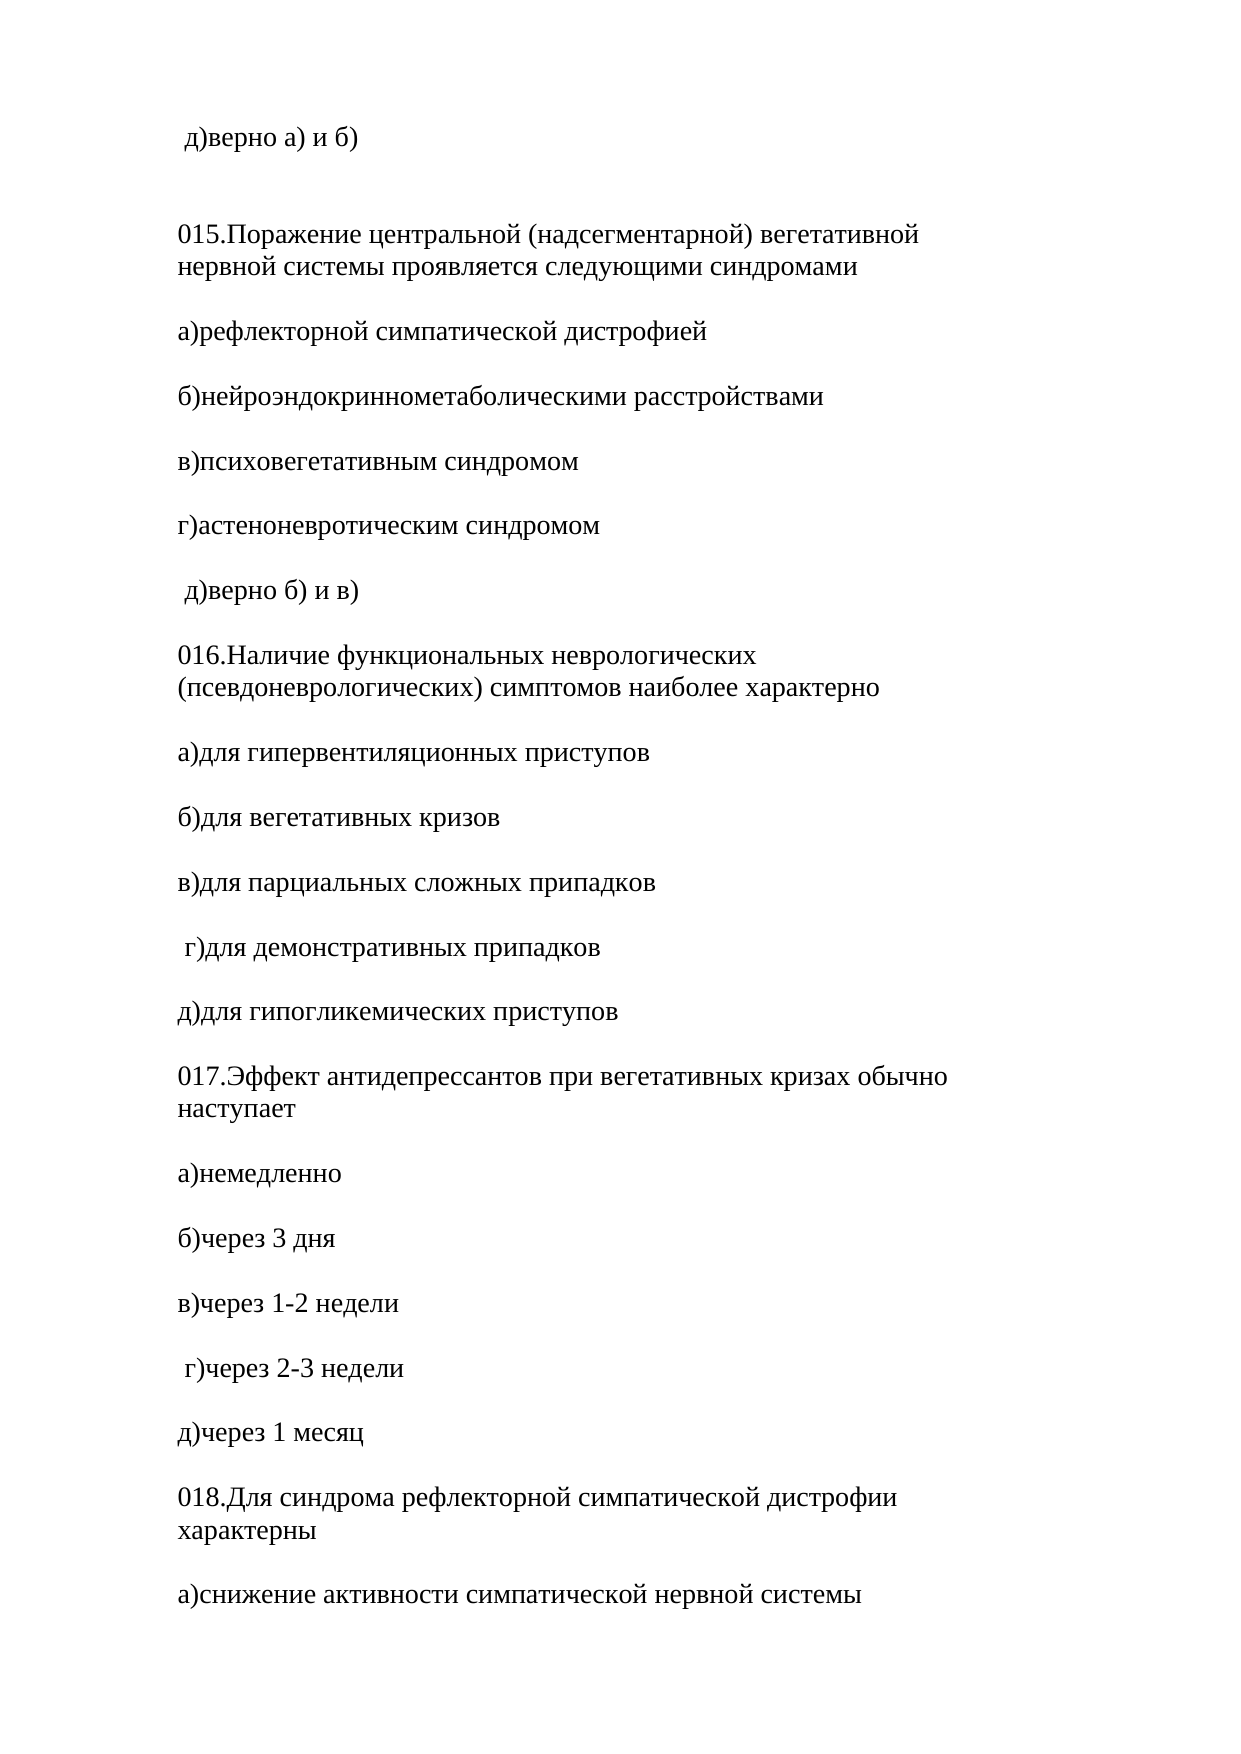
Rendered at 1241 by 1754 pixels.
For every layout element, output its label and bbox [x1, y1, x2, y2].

table_header [176, 118, 1005, 1611]
